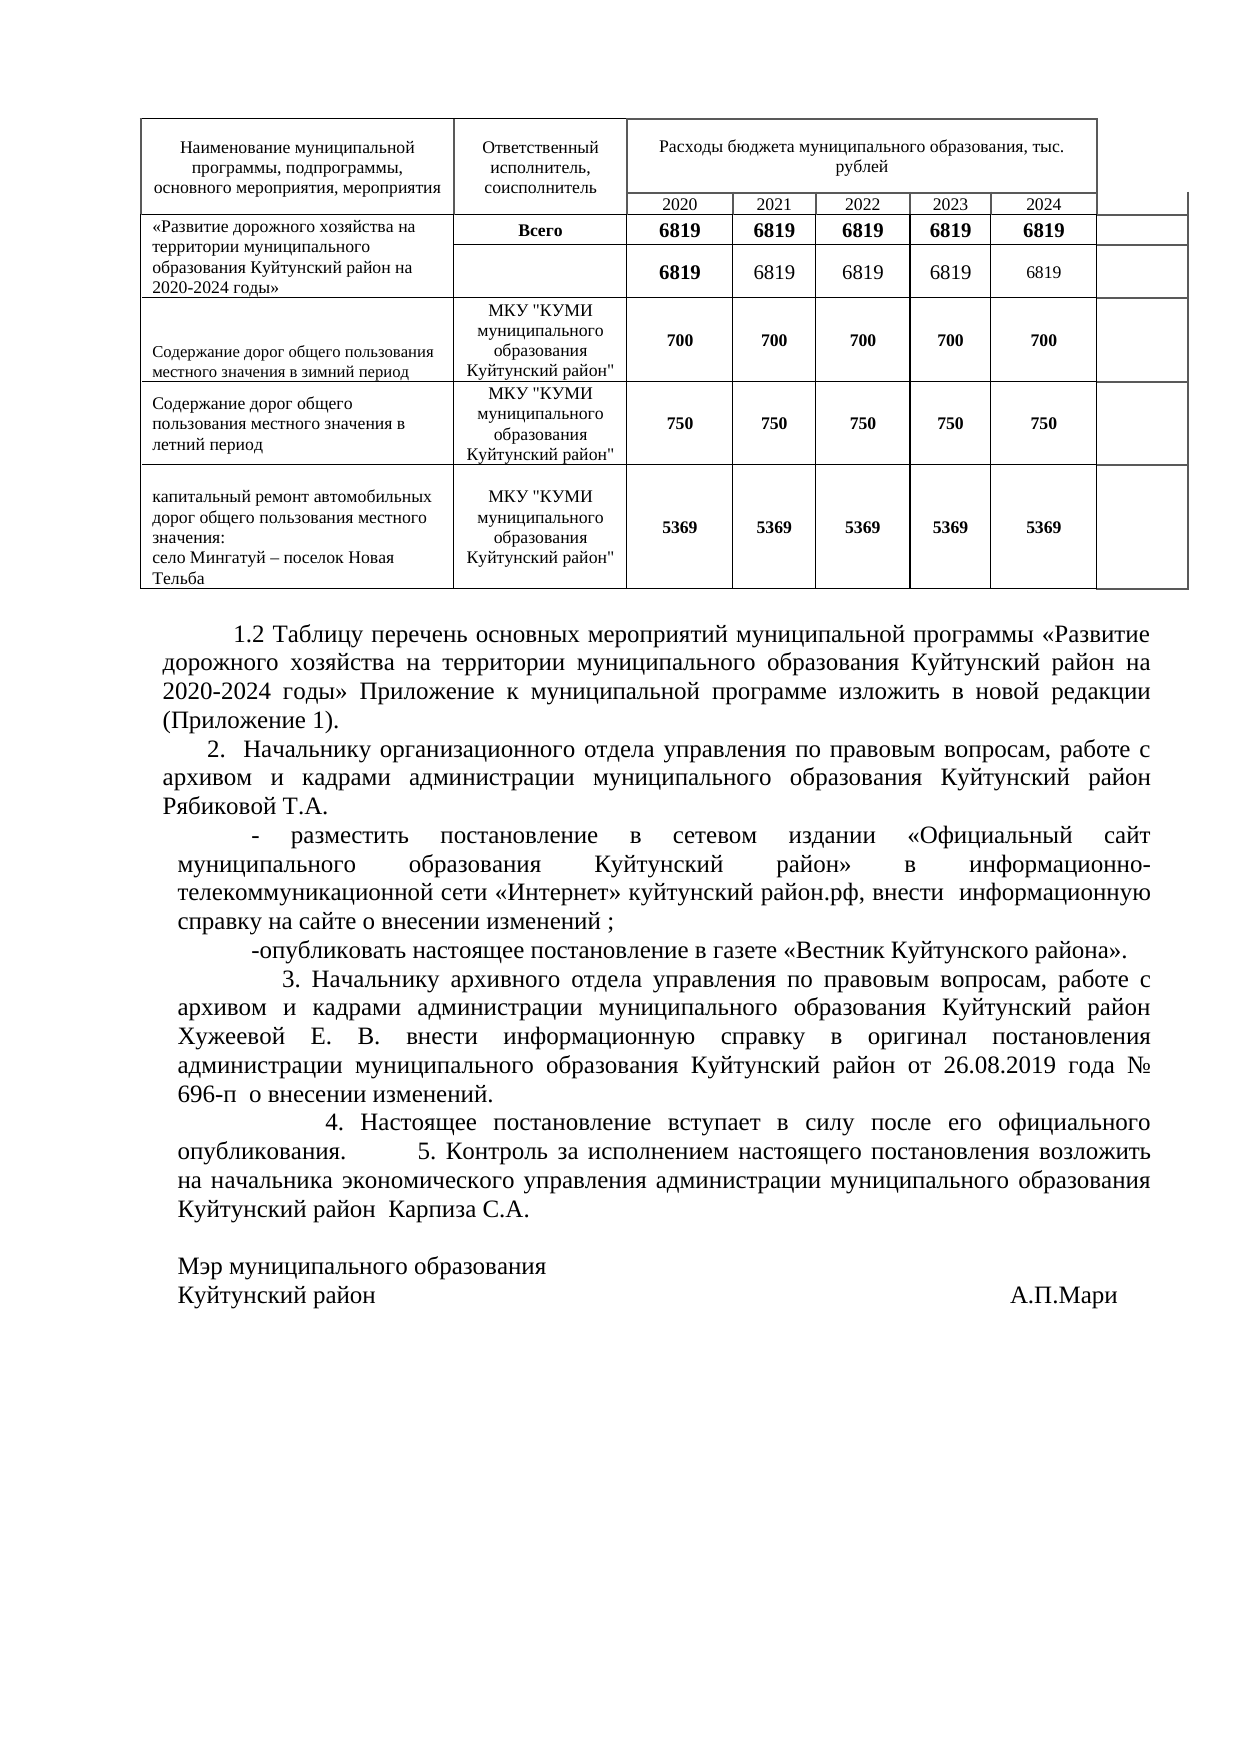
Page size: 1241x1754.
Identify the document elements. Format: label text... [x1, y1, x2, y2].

text - разместить постановление в сетевом издании «Официальный сайт муниципального образования Куйтунский район» в информационно-телекоммуникационной сети «Интернет» куйтунский район.рф, внести информационную справку на сайте о внесении изменений ; [177, 820, 1152, 935]
table_cell Расходы бюджета муниципального образования, тыс. рублей [628, 120, 1096, 192]
table_cell 6819 [733, 245, 815, 297]
table_cell [1097, 466, 1187, 588]
table_cell Содержание дорог общего пользования местного значения в летний период [141, 381, 453, 464]
table_cell 5369 [627, 465, 732, 588]
list 1.2 Таблицу перечень основных мероприятий муниципальной программы «Развитие дорожного хозяйства на территории муниципального образования Куйтунский район на 2020-2024 годы» Приложение к муниципальной программе изложить в новой редакции (Приложение 1). [162, 619, 1152, 734]
table_cell 6819 [816, 215, 909, 244]
table_cell МКУ "КУМИ муниципального образования Куйтунский район" [454, 298, 626, 381]
table_cell [1097, 299, 1187, 381]
table_cell 2023 [911, 194, 990, 214]
table_cell 5369 [911, 465, 990, 588]
table_cell 2021 [734, 194, 815, 214]
table_cell [1097, 216, 1187, 244]
table_cell Наименование муниципальной программы, подпрограммы, основного мероприятия, мероприятия [142, 119, 453, 214]
table_cell Всего [454, 215, 626, 244]
table_cell 750 [733, 382, 815, 464]
table_cell 6819 [627, 215, 732, 244]
table_cell [454, 245, 626, 297]
table_cell [1098, 192, 1187, 214]
table_cell 700 [627, 298, 732, 381]
table_cell капитальный ремонт автомобильных дорог общего пользования местного значения: село Мингатуй – поселок Новая Тельба [141, 464, 453, 588]
text Мэр муниципального образования [177, 1251, 1152, 1280]
table_cell 6819 [911, 245, 990, 297]
table_cell 700 [991, 298, 1096, 381]
table_cell Ответственный исполнитель, соисполнитель [455, 119, 626, 214]
table_cell МКУ "КУМИ муниципального образования Куйтунский район" [454, 382, 626, 464]
table_cell «Развитие дорожного хозяйства на территории муниципального образования Куйтунский район на 2020-2024 годы» [141, 215, 453, 297]
table_cell 5369 [991, 465, 1096, 588]
text -опубликовать настоящее постановление в газете «Вестник Куйтунского района». [177, 935, 1152, 964]
table_cell 6819 [991, 215, 1096, 244]
table_cell 6819 [911, 215, 990, 244]
table_cell 5369 [733, 465, 815, 588]
table_cell 6819 [991, 245, 1096, 297]
table_cell 2022 [817, 194, 909, 214]
table_cell 750 [627, 382, 732, 464]
table_cell 750 [991, 382, 1096, 464]
table_cell 2020 [628, 194, 732, 214]
table_cell 2024 [992, 194, 1096, 214]
table_cell [1097, 246, 1187, 297]
table_cell 750 [816, 382, 909, 464]
subtitle 3. Начальнику архивного отдела управления по правовым вопросам, работе с архивом и кадрами администрации муниципального образования Куйтунский район Хужеевой Е. В. внести информационную справку в оригинал постановления администрации муниципального образования Куйтунский район от 26.08.2019 года № 696-п о внесении изменений. [177, 964, 1152, 1107]
table_cell 700 [911, 298, 990, 381]
table_cell 5369 [816, 465, 909, 588]
table_cell 700 [816, 298, 909, 381]
table_cell 6819 [733, 215, 815, 244]
list 2. Начальнику организационного отдела управления по правовым вопросам, работе с архивом и кадрами администрации муниципального образования Куйтунский район Рябиковой Т.А. [162, 734, 1152, 820]
table_cell МКУ "КУМИ муниципального образования Куйтунский район" [454, 465, 626, 588]
table_cell 6819 [627, 245, 732, 297]
table_cell [1097, 383, 1187, 464]
table_cell 700 [733, 298, 815, 381]
text 4. Настоящее постановление вступает в силу после его официального опубликования. 5. Контроль за исполнением настоящего постановления возложить на начальника экономического управления администрации муниципального образования Куйтунский район Карпиза С.А. [177, 1107, 1152, 1222]
text Куйтунский район А.П.Мари [177, 1280, 1152, 1309]
table_cell 750 [911, 382, 990, 464]
table_cell 6819 [816, 245, 909, 297]
table_cell Содержание дорог общего пользования местного значения в зимний период [141, 297, 453, 381]
